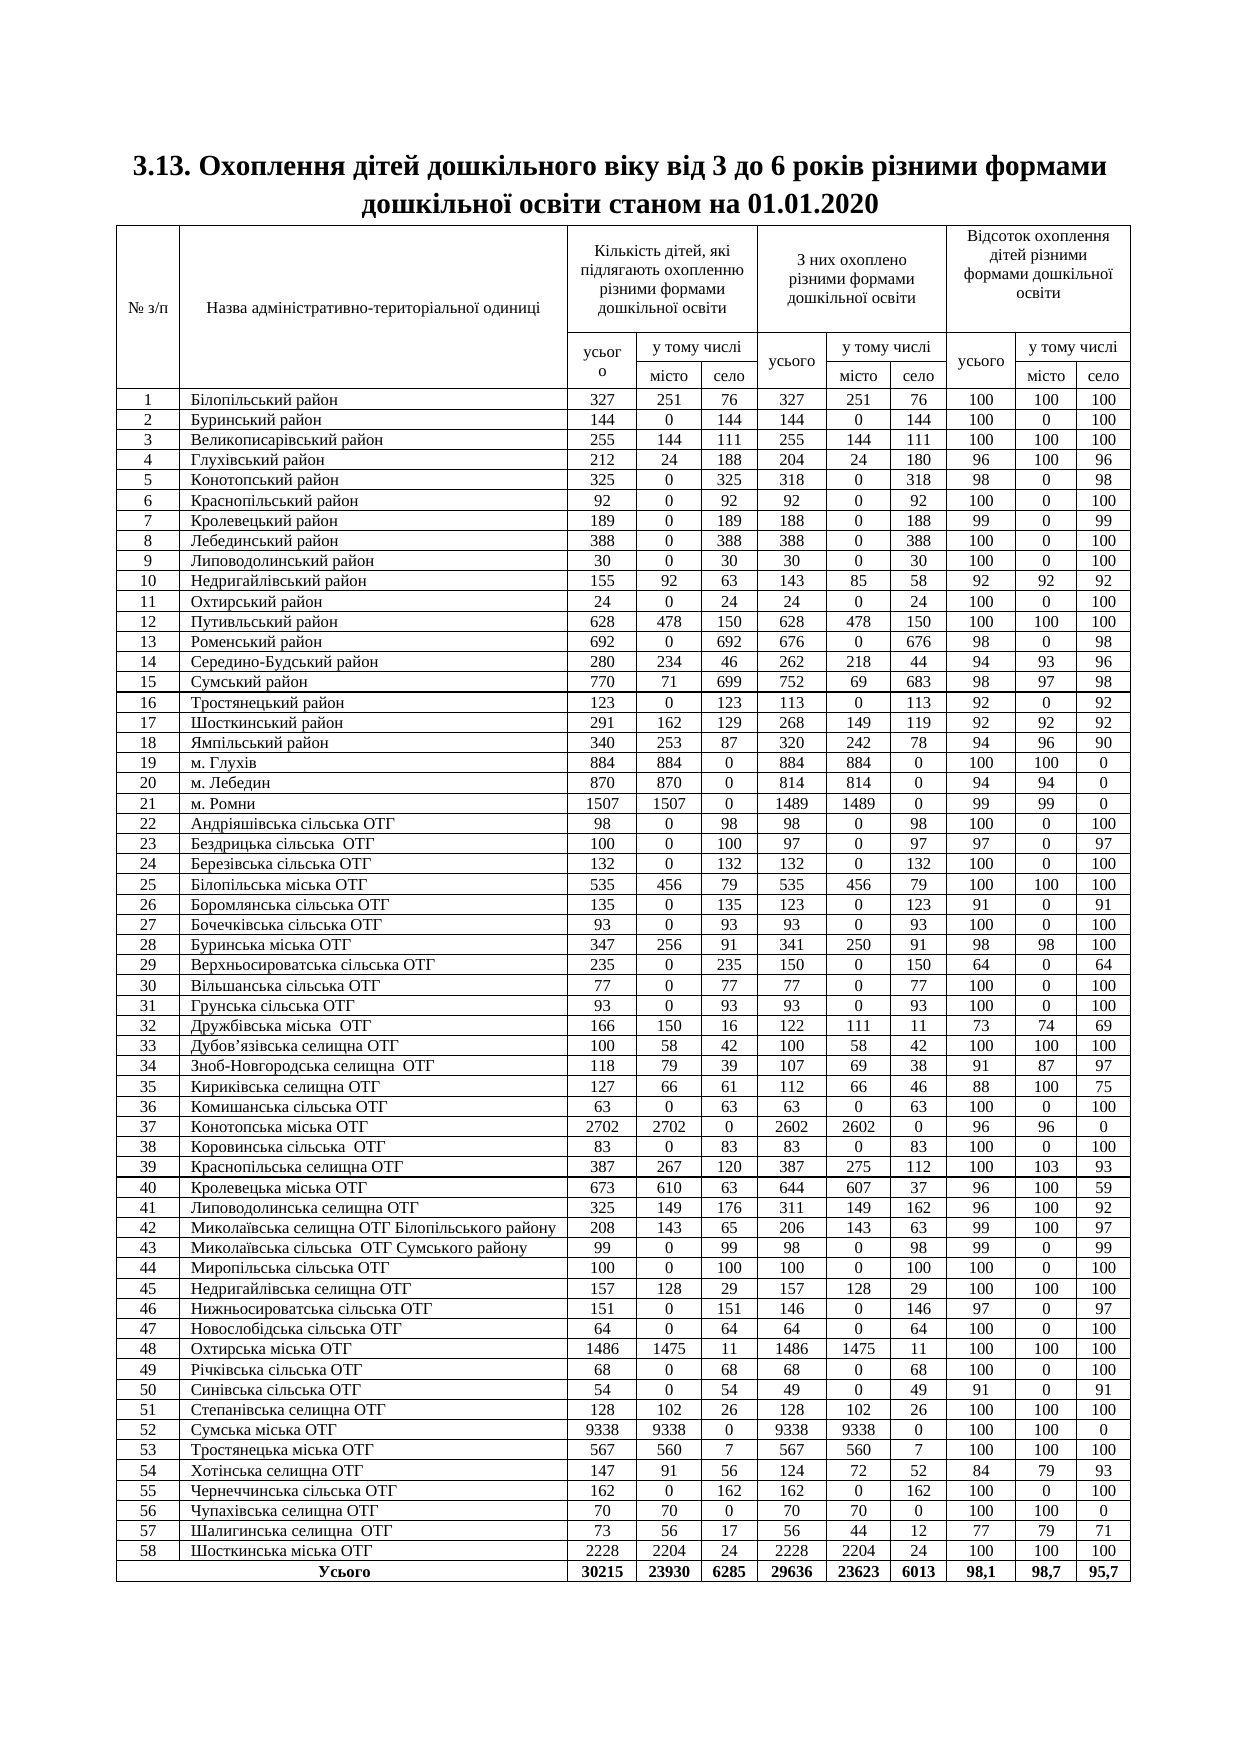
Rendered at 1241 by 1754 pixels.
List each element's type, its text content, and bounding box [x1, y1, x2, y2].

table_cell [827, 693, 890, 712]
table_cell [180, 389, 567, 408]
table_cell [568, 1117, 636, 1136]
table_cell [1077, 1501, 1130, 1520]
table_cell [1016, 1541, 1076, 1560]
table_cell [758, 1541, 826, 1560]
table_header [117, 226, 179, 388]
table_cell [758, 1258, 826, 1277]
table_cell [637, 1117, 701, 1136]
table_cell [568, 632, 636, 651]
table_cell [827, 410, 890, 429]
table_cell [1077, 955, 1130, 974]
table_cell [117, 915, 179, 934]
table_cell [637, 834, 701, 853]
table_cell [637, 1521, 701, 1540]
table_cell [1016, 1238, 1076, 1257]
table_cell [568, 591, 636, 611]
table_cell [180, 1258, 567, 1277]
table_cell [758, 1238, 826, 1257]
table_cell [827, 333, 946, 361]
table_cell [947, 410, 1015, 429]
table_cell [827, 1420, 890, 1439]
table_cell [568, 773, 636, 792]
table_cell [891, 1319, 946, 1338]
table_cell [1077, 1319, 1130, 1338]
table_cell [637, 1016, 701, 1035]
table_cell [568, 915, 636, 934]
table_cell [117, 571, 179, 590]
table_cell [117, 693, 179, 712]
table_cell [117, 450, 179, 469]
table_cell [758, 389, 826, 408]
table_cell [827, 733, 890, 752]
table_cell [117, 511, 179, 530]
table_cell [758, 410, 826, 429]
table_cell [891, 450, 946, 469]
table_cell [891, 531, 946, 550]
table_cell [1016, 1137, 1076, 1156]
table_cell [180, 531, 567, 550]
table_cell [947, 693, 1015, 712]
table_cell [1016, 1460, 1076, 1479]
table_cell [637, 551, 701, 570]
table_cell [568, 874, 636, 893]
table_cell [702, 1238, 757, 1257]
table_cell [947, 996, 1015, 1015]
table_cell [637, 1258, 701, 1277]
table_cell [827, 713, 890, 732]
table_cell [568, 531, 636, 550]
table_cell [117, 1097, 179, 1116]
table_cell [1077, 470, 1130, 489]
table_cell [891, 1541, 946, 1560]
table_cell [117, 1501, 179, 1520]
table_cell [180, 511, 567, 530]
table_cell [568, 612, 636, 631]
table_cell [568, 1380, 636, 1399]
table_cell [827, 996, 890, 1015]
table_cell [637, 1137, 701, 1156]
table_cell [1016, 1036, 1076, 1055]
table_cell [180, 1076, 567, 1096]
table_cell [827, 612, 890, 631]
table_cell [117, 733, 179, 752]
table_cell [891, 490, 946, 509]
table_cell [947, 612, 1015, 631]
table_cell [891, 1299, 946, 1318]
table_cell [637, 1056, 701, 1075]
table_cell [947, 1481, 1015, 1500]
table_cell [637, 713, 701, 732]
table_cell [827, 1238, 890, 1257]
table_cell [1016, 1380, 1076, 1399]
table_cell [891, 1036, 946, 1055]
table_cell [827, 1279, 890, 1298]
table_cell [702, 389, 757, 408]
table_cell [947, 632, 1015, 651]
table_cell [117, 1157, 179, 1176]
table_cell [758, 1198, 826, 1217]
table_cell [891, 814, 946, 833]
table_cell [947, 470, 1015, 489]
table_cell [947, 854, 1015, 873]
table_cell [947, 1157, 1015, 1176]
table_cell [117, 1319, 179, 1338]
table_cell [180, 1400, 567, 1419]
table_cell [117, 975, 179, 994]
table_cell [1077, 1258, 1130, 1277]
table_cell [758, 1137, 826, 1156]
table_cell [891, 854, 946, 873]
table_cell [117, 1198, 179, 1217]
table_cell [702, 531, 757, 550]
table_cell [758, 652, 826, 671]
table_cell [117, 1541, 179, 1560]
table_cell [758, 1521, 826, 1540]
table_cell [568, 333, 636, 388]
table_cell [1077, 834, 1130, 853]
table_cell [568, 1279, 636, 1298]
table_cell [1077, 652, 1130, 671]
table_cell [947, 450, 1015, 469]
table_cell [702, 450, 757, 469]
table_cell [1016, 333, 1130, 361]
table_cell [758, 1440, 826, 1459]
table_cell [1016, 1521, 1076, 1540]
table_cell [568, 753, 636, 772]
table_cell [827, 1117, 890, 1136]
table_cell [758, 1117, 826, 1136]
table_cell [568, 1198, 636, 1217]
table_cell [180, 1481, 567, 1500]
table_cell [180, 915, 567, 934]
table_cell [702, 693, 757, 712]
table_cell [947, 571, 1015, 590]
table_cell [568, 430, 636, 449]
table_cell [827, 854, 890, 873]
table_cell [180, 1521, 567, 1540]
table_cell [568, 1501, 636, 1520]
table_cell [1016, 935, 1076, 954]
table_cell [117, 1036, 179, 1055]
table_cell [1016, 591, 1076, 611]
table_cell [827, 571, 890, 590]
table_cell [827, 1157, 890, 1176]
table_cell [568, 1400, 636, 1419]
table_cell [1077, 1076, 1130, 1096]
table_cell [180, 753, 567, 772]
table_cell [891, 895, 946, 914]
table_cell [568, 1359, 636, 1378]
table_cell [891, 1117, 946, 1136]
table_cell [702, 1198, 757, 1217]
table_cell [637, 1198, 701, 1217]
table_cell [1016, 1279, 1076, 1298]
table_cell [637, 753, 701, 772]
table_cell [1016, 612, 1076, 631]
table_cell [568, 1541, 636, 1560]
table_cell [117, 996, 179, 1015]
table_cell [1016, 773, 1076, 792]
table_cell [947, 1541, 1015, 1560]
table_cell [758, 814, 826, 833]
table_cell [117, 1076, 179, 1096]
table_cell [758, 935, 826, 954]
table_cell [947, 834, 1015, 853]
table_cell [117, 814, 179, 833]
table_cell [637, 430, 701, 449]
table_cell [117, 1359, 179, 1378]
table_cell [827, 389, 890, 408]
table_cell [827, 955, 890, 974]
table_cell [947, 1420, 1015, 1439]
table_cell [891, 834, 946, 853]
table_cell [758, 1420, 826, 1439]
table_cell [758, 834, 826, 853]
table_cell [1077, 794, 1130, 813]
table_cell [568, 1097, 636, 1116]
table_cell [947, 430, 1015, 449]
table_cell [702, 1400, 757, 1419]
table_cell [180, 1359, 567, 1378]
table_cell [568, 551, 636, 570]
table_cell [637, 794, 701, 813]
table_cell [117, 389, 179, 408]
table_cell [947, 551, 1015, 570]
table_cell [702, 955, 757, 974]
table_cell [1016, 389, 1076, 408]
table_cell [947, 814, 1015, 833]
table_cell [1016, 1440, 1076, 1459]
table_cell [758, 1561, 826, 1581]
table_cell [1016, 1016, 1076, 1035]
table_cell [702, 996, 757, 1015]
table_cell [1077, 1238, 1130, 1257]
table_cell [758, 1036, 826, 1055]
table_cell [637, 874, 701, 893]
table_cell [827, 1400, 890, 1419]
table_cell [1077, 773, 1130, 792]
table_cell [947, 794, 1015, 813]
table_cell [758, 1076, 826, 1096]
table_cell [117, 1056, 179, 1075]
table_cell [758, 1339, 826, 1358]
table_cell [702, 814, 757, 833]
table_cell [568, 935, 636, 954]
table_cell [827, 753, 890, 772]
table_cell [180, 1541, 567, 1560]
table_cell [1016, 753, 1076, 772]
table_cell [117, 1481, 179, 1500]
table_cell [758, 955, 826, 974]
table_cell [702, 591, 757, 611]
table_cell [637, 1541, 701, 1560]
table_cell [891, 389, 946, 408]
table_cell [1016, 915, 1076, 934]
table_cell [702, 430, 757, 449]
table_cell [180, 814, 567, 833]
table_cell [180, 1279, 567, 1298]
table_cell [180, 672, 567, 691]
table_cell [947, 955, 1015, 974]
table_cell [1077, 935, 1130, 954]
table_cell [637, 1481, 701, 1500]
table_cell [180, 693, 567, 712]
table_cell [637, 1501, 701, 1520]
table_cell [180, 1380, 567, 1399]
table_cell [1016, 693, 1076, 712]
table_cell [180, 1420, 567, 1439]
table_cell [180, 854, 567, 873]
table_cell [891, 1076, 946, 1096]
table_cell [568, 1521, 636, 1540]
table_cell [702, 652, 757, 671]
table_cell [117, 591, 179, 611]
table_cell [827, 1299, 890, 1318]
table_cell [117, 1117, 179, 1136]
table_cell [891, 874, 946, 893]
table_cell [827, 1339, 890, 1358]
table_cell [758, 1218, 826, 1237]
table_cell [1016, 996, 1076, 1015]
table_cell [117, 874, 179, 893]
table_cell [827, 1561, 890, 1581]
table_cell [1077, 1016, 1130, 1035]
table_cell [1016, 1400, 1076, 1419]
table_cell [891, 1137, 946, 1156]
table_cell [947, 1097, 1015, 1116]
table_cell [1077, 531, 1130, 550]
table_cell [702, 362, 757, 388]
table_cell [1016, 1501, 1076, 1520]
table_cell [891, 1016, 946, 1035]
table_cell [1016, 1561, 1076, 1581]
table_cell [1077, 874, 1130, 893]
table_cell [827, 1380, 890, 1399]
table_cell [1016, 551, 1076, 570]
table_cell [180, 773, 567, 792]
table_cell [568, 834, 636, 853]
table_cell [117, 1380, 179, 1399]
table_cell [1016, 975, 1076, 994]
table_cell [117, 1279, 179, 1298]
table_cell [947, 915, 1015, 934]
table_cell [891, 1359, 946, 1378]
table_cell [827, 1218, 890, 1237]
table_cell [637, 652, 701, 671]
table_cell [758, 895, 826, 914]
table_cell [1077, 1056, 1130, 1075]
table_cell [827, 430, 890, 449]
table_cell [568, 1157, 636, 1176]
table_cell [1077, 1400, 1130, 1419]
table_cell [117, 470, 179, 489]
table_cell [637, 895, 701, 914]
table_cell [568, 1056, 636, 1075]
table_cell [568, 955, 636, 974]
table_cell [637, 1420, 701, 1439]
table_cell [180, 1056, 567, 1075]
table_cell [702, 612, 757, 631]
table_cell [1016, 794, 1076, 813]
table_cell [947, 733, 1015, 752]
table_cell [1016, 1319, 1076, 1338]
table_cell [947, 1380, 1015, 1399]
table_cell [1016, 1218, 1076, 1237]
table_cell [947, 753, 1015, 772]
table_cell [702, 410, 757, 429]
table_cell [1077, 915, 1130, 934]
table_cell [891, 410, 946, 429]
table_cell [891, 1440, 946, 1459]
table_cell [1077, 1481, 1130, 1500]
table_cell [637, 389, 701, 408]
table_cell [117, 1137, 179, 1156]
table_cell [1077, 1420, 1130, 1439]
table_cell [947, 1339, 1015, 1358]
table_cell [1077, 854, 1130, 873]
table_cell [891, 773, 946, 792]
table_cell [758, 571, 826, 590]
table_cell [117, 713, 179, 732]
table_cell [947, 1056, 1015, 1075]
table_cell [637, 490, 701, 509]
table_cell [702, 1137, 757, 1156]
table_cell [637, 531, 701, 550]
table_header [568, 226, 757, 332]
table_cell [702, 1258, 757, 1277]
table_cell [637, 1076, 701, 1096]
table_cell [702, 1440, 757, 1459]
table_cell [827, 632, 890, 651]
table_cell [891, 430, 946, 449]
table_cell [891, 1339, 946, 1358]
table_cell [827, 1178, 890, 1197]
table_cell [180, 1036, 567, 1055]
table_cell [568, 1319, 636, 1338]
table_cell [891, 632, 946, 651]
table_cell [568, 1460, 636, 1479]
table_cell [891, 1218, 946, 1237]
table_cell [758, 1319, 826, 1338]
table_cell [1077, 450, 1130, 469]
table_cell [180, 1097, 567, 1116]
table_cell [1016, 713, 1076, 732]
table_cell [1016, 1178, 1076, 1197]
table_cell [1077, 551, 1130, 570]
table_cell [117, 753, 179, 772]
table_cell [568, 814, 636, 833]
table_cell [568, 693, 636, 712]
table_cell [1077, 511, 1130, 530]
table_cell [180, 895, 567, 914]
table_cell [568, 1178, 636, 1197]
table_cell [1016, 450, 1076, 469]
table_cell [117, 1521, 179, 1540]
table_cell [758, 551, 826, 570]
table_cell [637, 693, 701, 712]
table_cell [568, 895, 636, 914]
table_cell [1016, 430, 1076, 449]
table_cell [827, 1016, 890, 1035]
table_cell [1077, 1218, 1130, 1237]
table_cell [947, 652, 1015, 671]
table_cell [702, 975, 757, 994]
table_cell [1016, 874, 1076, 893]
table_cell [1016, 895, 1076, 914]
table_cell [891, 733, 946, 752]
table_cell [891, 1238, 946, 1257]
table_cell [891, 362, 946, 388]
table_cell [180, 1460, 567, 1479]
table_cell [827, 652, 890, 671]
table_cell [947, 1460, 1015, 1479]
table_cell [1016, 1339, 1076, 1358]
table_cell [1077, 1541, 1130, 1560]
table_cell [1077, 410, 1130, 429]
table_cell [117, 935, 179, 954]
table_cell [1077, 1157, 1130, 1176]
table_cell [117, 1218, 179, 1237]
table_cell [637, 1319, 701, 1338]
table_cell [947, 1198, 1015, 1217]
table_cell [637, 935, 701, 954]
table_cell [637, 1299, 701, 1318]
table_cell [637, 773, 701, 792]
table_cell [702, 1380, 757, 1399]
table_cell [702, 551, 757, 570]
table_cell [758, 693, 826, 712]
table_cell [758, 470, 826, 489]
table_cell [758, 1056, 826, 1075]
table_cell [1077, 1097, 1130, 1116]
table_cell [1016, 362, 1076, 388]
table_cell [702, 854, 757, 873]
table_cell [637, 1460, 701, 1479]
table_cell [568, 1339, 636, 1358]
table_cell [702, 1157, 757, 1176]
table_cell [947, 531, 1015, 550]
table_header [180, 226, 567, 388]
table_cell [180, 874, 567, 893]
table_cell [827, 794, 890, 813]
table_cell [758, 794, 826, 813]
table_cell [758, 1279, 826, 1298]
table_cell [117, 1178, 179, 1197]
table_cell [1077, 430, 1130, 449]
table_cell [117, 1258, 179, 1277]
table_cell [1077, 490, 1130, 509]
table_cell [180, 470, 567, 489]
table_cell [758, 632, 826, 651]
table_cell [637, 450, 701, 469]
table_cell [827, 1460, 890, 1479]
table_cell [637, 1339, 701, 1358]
text 3.13. Охоплення дітей дошкільного віку від 3 до 6 років різними формами дошкільної освіти станом на 01.01.2020 [118, 148, 1122, 220]
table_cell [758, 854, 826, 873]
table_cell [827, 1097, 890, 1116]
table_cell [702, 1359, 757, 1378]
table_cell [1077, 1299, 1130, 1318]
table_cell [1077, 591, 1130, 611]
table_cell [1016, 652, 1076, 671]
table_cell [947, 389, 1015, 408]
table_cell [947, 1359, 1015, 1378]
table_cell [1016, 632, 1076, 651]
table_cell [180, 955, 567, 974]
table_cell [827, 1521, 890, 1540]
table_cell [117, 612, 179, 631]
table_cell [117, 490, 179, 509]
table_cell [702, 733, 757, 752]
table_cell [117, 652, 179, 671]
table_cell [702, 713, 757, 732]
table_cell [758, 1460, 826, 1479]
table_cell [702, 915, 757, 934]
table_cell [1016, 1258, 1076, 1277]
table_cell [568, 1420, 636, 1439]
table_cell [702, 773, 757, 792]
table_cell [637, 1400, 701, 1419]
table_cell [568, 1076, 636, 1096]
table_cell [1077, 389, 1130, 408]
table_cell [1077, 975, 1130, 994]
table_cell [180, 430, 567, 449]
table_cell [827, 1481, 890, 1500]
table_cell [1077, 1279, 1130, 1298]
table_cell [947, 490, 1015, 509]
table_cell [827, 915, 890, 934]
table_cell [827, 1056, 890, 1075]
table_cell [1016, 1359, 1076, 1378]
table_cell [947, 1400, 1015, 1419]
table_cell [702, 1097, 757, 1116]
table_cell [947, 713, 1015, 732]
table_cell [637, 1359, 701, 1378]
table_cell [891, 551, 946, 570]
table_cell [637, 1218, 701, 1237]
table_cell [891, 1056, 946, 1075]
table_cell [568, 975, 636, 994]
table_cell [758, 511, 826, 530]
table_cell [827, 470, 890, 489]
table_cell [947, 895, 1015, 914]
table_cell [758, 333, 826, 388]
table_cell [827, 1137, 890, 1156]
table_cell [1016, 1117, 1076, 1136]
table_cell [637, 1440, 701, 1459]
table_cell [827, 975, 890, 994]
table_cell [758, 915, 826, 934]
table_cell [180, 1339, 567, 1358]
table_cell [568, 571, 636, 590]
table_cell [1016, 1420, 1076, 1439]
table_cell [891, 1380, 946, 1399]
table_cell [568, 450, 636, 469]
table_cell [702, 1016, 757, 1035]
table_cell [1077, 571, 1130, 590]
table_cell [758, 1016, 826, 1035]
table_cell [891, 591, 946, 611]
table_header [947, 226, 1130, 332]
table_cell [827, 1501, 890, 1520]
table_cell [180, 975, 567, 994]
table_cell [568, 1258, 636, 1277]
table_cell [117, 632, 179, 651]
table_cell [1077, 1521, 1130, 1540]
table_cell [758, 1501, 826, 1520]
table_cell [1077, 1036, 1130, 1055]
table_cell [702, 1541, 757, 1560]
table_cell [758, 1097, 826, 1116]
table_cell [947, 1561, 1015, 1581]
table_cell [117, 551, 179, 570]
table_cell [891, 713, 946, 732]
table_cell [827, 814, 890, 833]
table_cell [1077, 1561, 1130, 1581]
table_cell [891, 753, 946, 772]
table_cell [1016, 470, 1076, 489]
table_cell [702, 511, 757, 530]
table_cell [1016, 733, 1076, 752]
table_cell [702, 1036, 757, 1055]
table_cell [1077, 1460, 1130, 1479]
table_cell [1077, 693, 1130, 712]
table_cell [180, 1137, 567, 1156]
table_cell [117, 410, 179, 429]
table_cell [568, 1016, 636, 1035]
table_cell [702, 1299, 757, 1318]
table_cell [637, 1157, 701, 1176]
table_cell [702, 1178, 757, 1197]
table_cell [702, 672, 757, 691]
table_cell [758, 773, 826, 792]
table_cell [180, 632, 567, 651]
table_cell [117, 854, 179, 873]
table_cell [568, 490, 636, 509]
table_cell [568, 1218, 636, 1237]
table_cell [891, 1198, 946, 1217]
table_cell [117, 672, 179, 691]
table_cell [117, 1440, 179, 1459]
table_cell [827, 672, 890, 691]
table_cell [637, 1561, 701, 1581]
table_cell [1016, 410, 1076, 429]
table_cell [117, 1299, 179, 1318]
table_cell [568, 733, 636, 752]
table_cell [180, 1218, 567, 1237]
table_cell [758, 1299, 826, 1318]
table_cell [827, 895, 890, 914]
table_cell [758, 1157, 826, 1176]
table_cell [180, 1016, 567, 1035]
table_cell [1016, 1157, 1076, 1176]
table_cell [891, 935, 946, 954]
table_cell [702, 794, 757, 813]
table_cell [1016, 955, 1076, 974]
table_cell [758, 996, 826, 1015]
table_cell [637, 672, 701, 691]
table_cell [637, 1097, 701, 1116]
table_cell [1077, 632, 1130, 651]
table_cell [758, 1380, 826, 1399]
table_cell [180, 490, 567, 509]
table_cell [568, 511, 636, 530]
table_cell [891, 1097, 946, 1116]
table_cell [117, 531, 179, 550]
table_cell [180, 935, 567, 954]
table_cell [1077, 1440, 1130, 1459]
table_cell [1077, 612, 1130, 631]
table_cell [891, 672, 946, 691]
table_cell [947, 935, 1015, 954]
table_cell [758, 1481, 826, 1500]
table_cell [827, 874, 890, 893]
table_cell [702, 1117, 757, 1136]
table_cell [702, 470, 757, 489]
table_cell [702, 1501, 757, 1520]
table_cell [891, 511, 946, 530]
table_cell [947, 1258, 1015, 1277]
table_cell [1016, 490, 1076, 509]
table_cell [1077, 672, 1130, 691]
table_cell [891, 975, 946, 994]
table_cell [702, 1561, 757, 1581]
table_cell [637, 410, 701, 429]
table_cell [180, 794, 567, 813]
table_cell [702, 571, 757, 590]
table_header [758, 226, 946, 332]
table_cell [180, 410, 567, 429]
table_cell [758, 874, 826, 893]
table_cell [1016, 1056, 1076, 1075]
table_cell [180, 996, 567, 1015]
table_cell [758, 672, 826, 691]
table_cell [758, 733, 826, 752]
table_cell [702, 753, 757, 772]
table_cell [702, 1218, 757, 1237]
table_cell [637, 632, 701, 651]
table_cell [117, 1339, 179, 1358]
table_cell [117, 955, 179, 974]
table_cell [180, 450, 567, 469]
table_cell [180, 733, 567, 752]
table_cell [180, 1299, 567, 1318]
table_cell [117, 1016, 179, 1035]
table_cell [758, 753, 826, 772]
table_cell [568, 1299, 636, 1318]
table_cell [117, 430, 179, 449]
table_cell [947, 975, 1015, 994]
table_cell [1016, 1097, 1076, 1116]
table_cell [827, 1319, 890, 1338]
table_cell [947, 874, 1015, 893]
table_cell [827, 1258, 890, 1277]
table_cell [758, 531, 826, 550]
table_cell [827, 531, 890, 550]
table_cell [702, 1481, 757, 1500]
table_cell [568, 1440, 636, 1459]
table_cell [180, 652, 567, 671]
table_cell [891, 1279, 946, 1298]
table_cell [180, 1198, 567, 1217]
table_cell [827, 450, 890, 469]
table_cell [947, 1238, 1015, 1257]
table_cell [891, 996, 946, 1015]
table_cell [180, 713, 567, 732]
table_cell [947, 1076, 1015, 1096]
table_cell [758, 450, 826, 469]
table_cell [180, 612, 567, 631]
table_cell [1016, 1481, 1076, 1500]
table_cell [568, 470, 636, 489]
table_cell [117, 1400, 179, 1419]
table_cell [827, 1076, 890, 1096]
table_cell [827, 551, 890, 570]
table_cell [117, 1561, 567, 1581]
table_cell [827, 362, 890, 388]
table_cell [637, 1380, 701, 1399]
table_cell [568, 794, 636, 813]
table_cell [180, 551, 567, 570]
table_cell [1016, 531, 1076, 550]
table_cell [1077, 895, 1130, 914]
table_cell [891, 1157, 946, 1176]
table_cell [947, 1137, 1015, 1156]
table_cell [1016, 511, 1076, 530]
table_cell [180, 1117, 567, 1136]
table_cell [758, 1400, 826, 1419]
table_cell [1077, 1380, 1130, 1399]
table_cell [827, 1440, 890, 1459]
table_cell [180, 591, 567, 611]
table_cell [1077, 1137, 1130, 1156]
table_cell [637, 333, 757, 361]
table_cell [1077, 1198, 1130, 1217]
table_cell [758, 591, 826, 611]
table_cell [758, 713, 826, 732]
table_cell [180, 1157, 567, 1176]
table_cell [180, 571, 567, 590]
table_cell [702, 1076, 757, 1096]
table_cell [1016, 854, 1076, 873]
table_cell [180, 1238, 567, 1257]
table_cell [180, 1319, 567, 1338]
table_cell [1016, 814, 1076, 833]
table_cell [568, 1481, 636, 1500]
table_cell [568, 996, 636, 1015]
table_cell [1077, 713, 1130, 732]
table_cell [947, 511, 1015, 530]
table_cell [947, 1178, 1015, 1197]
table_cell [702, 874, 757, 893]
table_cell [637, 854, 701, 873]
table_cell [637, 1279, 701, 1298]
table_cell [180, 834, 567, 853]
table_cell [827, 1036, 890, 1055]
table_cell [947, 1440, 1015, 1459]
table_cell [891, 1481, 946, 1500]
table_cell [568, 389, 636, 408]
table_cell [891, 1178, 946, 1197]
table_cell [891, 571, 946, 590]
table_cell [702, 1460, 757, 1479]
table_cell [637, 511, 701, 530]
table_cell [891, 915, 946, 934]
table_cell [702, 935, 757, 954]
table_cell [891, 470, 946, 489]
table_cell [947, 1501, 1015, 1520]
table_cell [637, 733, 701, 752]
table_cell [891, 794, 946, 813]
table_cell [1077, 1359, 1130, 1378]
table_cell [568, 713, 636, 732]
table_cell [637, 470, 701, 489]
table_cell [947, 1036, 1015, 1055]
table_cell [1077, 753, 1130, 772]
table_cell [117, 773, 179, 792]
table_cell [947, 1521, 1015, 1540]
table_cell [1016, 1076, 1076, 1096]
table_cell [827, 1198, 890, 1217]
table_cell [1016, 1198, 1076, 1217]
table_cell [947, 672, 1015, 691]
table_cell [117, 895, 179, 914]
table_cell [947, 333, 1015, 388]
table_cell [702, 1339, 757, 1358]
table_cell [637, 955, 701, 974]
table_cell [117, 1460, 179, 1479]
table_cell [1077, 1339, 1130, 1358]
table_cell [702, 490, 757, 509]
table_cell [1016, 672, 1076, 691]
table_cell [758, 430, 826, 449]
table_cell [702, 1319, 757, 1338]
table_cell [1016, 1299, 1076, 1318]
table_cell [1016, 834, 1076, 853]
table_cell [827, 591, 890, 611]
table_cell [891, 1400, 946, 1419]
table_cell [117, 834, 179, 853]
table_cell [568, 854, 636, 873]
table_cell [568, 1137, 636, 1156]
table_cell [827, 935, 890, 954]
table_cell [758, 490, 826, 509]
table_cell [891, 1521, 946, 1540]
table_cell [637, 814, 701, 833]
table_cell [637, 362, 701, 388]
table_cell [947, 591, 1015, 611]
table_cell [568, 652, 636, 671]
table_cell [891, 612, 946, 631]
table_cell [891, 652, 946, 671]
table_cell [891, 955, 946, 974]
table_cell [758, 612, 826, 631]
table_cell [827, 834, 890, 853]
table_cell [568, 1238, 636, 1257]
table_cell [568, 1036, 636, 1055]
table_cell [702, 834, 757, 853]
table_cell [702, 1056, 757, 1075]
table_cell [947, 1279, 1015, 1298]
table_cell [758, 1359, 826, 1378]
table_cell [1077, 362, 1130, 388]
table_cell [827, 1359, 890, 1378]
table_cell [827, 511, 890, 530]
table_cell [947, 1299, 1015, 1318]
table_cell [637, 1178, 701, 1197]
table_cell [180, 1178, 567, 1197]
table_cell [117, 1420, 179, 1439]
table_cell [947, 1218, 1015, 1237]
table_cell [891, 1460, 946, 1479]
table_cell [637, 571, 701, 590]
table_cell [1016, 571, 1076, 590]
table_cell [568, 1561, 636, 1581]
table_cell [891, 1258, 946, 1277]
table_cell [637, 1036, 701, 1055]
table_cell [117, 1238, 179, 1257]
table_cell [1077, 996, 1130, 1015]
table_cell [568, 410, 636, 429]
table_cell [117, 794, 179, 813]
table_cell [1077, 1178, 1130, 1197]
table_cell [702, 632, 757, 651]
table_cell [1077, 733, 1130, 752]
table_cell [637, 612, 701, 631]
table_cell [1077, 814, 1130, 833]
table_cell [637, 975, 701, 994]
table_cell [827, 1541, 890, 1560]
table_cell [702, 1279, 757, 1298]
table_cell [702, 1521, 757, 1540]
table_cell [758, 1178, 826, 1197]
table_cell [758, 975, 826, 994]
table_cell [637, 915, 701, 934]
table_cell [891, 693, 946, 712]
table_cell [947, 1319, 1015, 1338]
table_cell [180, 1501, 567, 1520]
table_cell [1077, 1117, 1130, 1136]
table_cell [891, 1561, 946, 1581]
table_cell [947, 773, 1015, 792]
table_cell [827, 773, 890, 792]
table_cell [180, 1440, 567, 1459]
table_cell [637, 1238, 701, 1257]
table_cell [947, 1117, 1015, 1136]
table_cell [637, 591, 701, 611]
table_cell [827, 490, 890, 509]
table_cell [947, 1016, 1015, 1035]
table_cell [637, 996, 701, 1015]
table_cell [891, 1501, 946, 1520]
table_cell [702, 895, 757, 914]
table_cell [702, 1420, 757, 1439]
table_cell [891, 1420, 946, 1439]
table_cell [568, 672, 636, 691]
